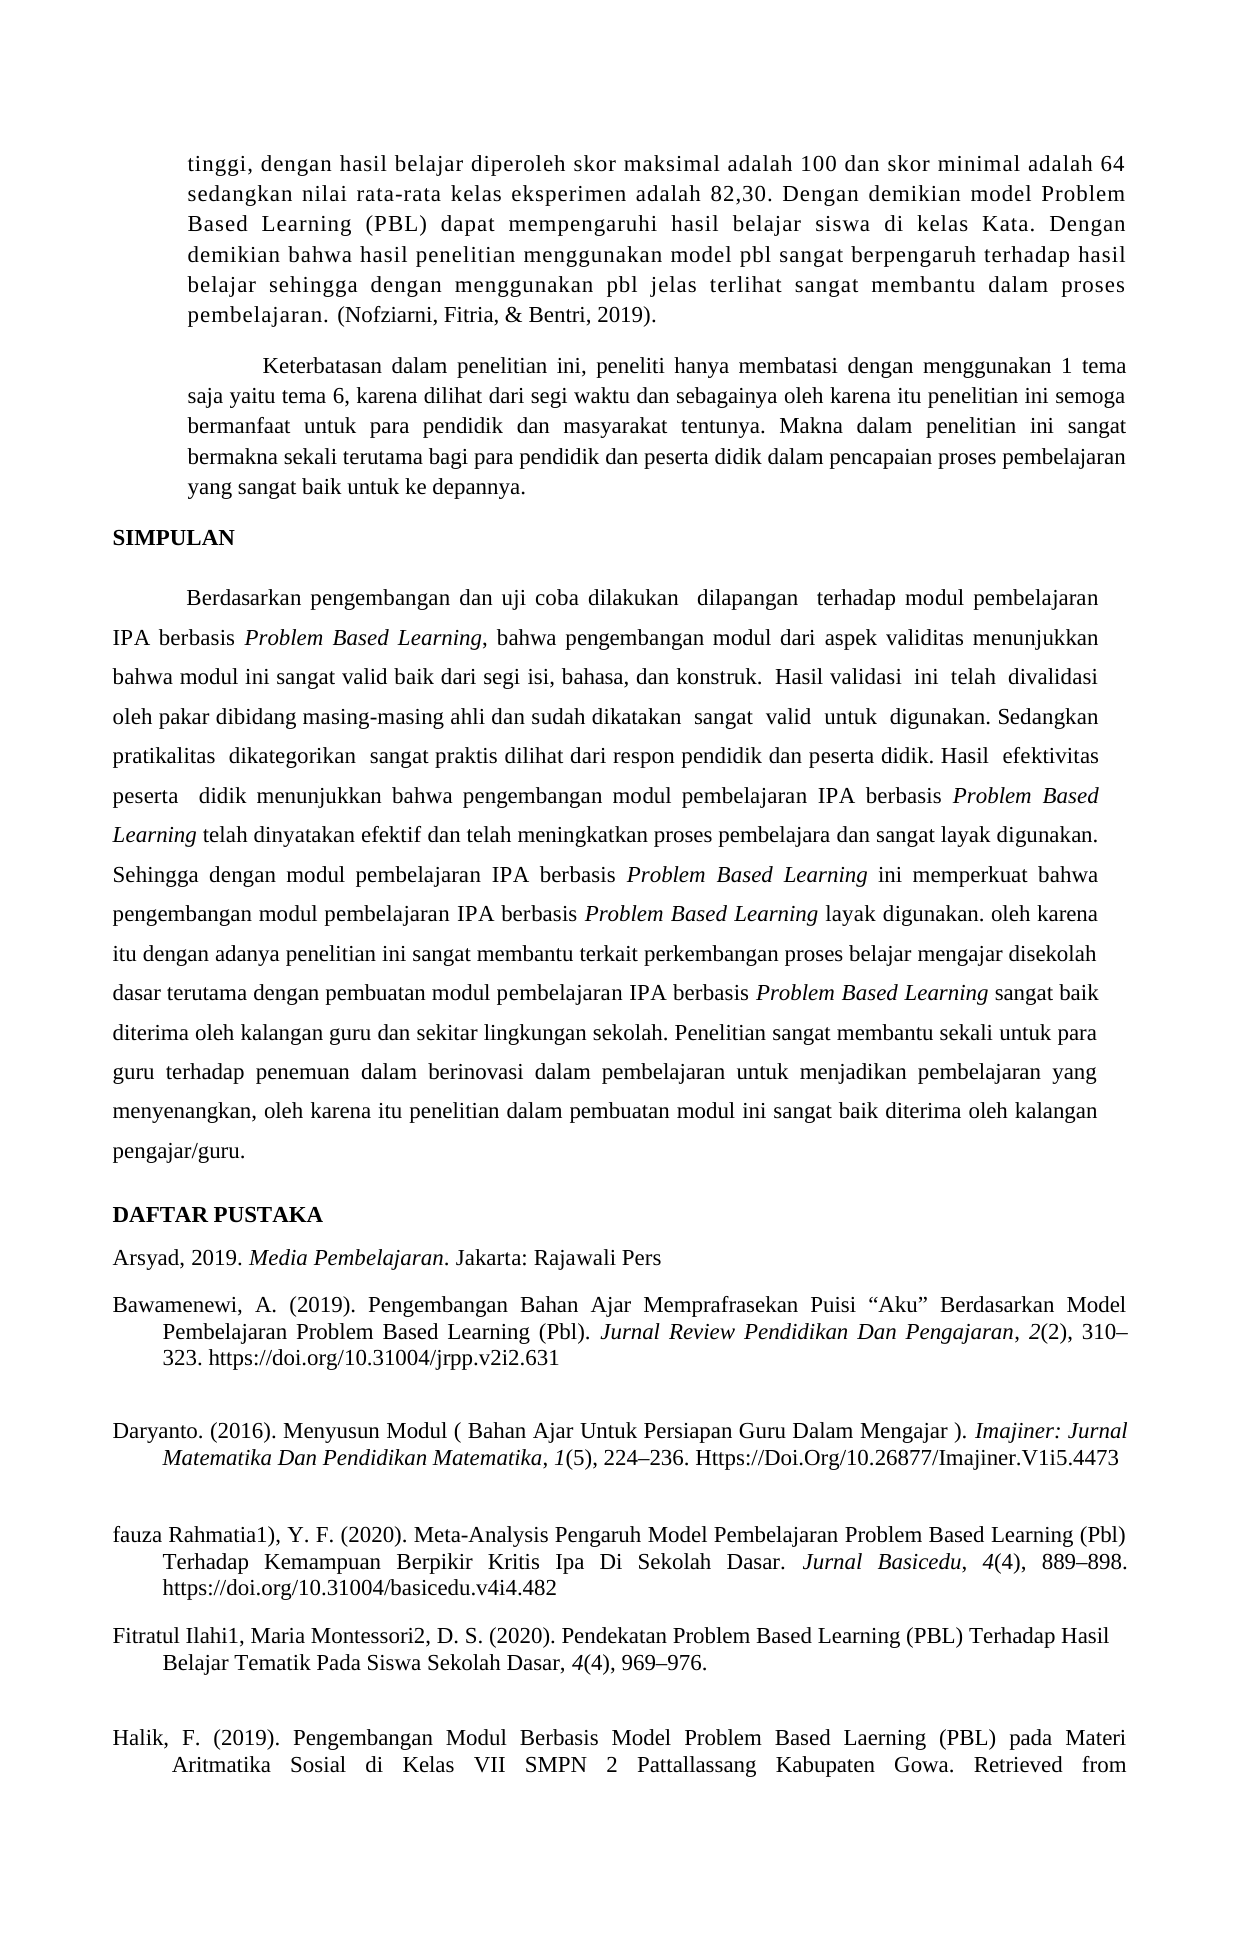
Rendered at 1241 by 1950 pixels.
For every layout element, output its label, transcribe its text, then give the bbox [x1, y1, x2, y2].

text DAFTAR PUSTAKA [112, 1201, 1128, 1228]
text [187, 150, 1128, 327]
text Keterbatasan dalam penelitian ini, peneliti hanya membatasi dengan menggunakan 1 tema saja yaitu tema 6, karena dilihat dari segi waktu dan sebagainya oleh karena itu penelitian ini semoga bermanfaat untuk para pendidik dan masyarakat tentunya. Makna dalam penelitian ini sangat bermakna sekali terutama bagi para pendidik dan peserta didik dalam pencapaian proses pembelajaran yang sangat baik untuk ke depannya. [187, 352, 1128, 499]
text Berdasarkan pengembangan dan uji coba dilakukan dilapangan terhadap modul pembelajaran IPA berbasis Problem Based Learning, bahwa pengembangan modul dari aspek validitas menunjukkan bahwa modul ini sangat valid baik dari segi isi, bahasa, dan konstruk. Hasil validasi ini telah divalidasi oleh pakar dibidang masing-masing ahli dan sudah dikatakan sangat valid untuk digunakan. Sedangkan pratikalitas dikategorikan sangat praktis dilihat dari respon pendidik dan peserta didik. Hasil efektivitas peserta didik menunjukkan bahwa pengembangan modul pembelajaran IPA berbasis Problem Based Learning telah dinyatakan efektif dan telah meningkatkan proses pembelajara dan sangat layak digunakan. Sehingga dengan modul pembelajaran IPA berbasis Problem Based Learning ini memperkuat bahwa pengembangan modul pembelajaran IPA berbasis Problem Based Learning layak digunakan. oleh karena itu dengan adanya penelitian ini sangat membantu terkait perkembangan proses belajar mengajar disekolah dasar terutama dengan pembuatan modul pembelajaran IPA berbasis Problem Based Learning sangat baik diterima oleh kalangan guru dan sekitar lingkungan sekolah. Penelitian sangat membantu sekali untuk para guru terhadap penemuan dalam berinovasi dalam pembelajaran untuk menjadikan pembelajaran yang menyenangkan, oleh karena itu penelitian dalam pembuatan modul ini sangat baik diterima oleh kalangan pengajar/guru. [112, 584, 1099, 1163]
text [112, 1724, 1128, 1777]
text Fitratul Ilahi1, Maria Montessori2, D. S. (2020). Pendekatan Problem Based Learning (PBL) Terhadap Hasil Belajar Tematik Pada Siswa Sekolah Dasar, 4(4), 969–976. [112, 1621, 1128, 1676]
text Daryanto. (2016). Menyusun Modul ( Bahan Ajar Untuk Persiapan Guru Dalam Mengajar ). Imajiner: Jurnal Matematika Dan Pendidikan Matematika, 1(5), 224–236. Https://Doi.Org/10.26877/Imajiner.V1i5.4473 [112, 1418, 1128, 1470]
text Bawamenewi, A. (2019). Pengembangan Bahan Ajar Memprafrasekan Puisi “Aku” Berdasarkan Model Pembelajaran Problem Based Learning (Pbl). Jurnal Review Pendidikan Dan Pengajaran, 2(2), 310–323. https://doi.org/10.31004/jrpp.v2i2.631 [112, 1291, 1128, 1370]
text SIMPULAN [112, 524, 1099, 550]
text fauza Rahmatia1), Y. F. (2020). Meta-Analysis Pengaruh Model Pembelajaran Problem Based Learning (Pbl) Terhadap Kemampuan Berpikir Kritis Ipa Di Sekolah Dasar. Jurnal Basicedu, 4(4), 889–898. https://doi.org/10.31004/basicedu.v4i4.482 [112, 1521, 1128, 1600]
text Arsyad, 2019. Media Pembelajaran. Jakarta: Rajawali Pers [112, 1244, 1128, 1271]
